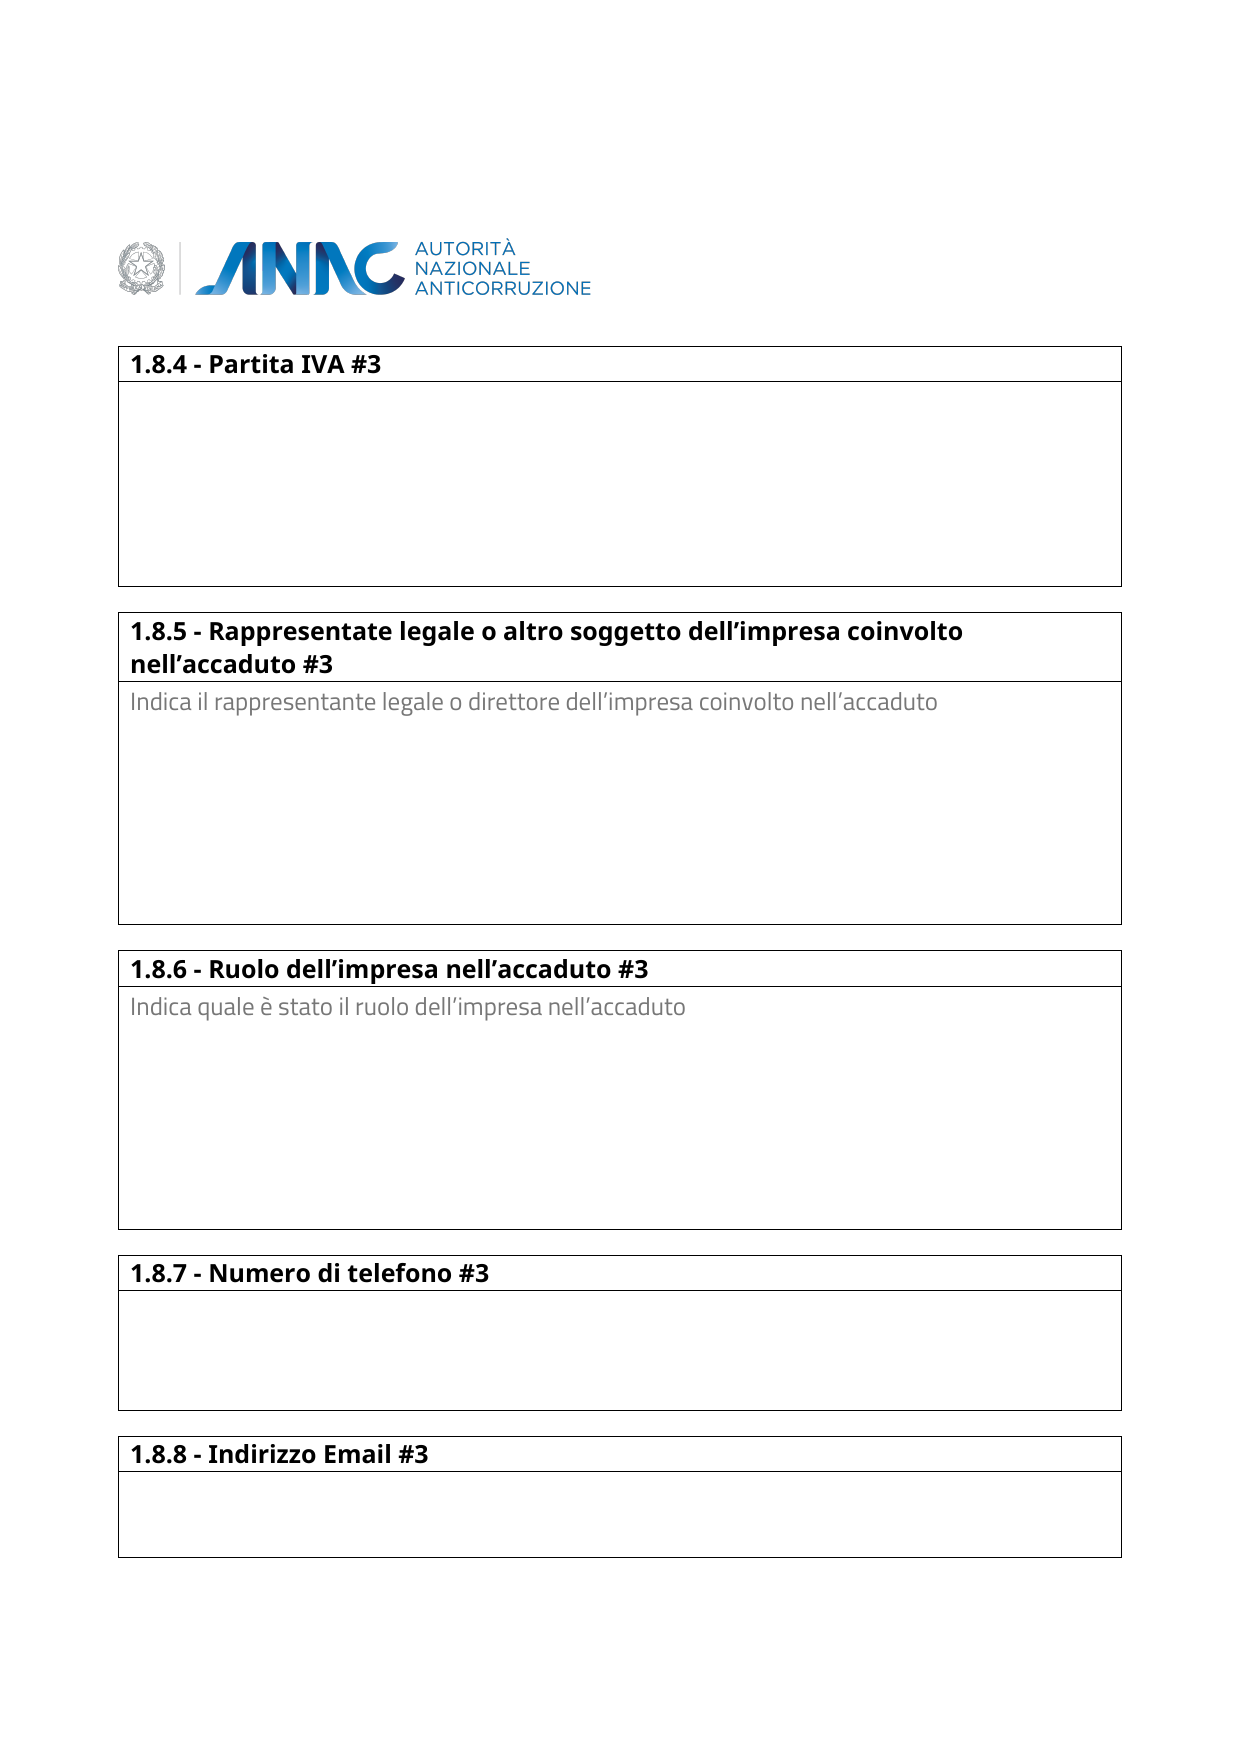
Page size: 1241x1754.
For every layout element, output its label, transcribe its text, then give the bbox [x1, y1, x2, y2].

table_header 1.8.7 - Numero di telefono #3 [119, 1256, 1121, 1290]
table_cell Indica quale è stato il ruolo dell’impresa nell’accaduto [119, 987, 1121, 1229]
table_header 1.8.4 - Partita IVA #3 [119, 347, 1121, 381]
table_header 1.8.8 - Indirizzo Email #3 [119, 1437, 1121, 1471]
table_cell [119, 382, 1121, 586]
table_header 1.8.5 - Rappresentate legale o altro soggetto dell’impresa coinvolto nell’accaduto #3 [119, 613, 1121, 681]
table_cell Indica il rappresentante legale o direttore dell’impresa coinvolto nell’accaduto [119, 682, 1121, 924]
table_cell [119, 1472, 1121, 1557]
picture [118, 238, 591, 295]
table_header 1.8.6 - Ruolo dell’impresa nell’accaduto #3 [119, 951, 1121, 986]
table_cell [119, 1291, 1121, 1410]
